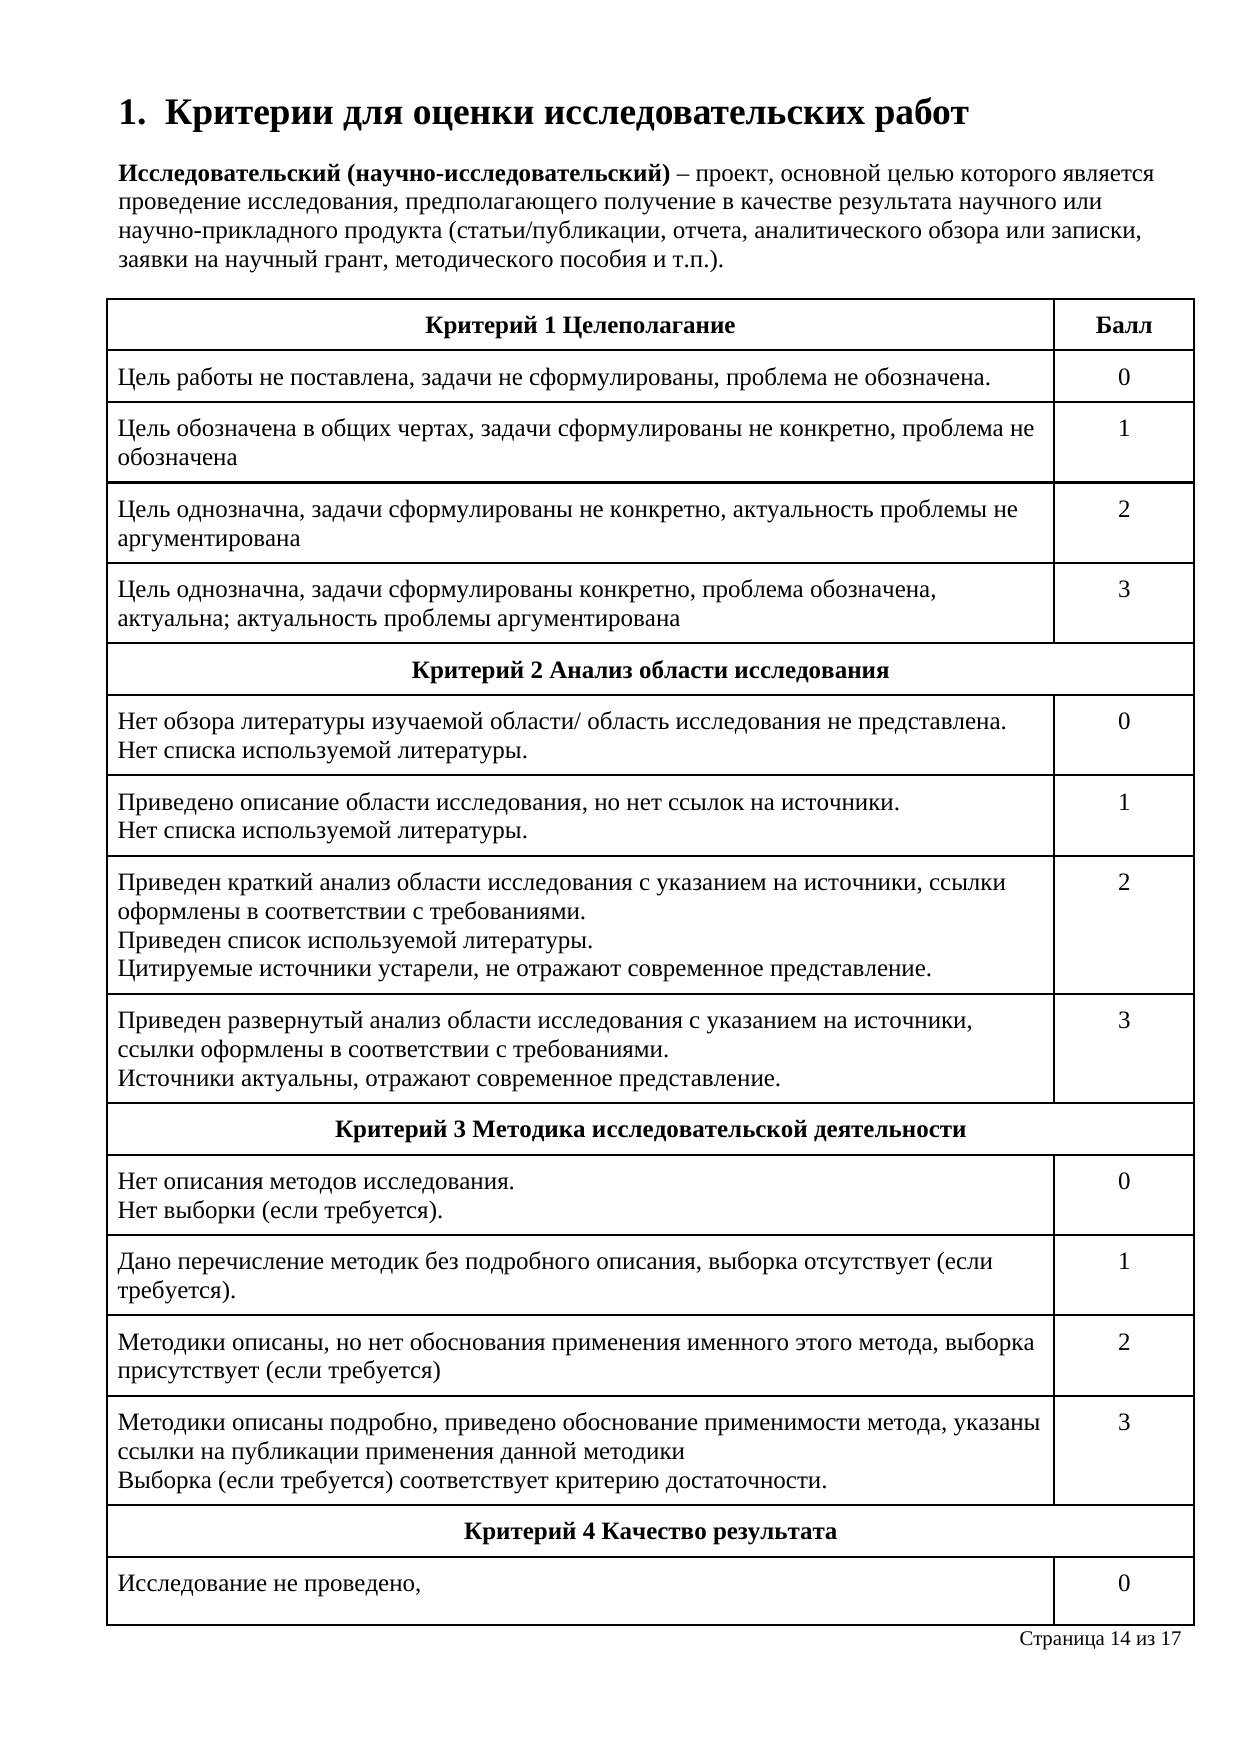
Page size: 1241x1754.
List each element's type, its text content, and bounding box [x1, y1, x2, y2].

table_cell Нет описания методов исследования. Нет выборки (если требуется). [108, 1156, 1053, 1234]
table_cell 0 [1055, 1156, 1193, 1234]
table_cell 0 [1055, 1558, 1193, 1624]
table_cell Методики описаны, но нет обоснования применения именного этого метода, выборка присутствует (если требуется) [108, 1316, 1053, 1395]
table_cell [108, 1558, 1053, 1624]
table_cell Приведен развернутый анализ области исследования с указанием на источники, ссылки оформлены в соответствии с требованиями. Источники актуальны, отражают современное представление. [108, 995, 1053, 1102]
table_cell Нет обзора литературы изучаемой области/ область исследования не представлена. Нет списка используемой литературы. [108, 696, 1053, 774]
table_cell 2 [1055, 857, 1193, 993]
table_cell Критерий 4 Качество результата [108, 1506, 1193, 1556]
table_cell 1 [1055, 403, 1193, 481]
table_cell 1 [1055, 1236, 1193, 1314]
text Исследовательский (научно-исследовательский) – проект, основной целью которого является проведение исследования, предполагающего получение в качестве результата научного или научно-прикладного продукта (статьи/публикации, отчета, аналитического обзора или записки, заявки на научный грант, методического пособия и т.п.). [118, 158, 1181, 273]
table_cell Критерий 2 Анализ области исследования [108, 644, 1193, 694]
table_cell 3 [1055, 995, 1193, 1102]
table_cell Приведено описание области исследования, но нет ссылок на источники. Нет списка используемой литературы. [108, 776, 1053, 855]
table_cell 2 [1055, 1316, 1193, 1395]
table_cell Приведен краткий анализ области исследования с указанием на источники, ссылки оформлены в соответствии с требованиями. Приведен список используемой литературы. Цитируемые источники устарели, не отражают современное представление. [108, 857, 1053, 993]
table_cell 1 [1055, 776, 1193, 855]
table_cell Цель обозначена в общих чертах, задачи сформулированы не конкретно, проблема не обозначена [108, 403, 1053, 481]
table_cell Методики описаны подробно, приведено обоснование применимости метода, указаны ссылки на публикации применения данной методики Выборка (если требуется) соответствует критерию достаточности. [108, 1397, 1053, 1504]
table_cell Критерий 3 Методика исследовательской деятельности [108, 1104, 1193, 1153]
subtitle 1. Критерии для оценки исследовательских работ [118, 89, 1181, 133]
table_cell Цель однозначна, задачи сформулированы не конкретно, актуальность проблемы не аргументирована [108, 484, 1053, 562]
table_cell Дано перечисление методик без подробного описания, выборка отсутствует (если требуется). [108, 1236, 1053, 1314]
table_cell 2 [1055, 484, 1193, 562]
table_header Критерий 1 Целеполагание [108, 300, 1053, 349]
table_cell 0 [1055, 351, 1193, 401]
table_cell Цель работы не поставлена, задачи не сформулированы, проблема не обозначена. [108, 351, 1053, 401]
table_cell Цель однозначна, задачи сформулированы конкретно, проблема обозначена, актуальна; актуальность проблемы аргументирована [108, 564, 1053, 642]
table_cell 3 [1055, 1397, 1193, 1504]
table_cell 0 [1055, 696, 1193, 774]
table_cell 3 [1055, 564, 1193, 642]
table_header Балл [1055, 300, 1193, 349]
